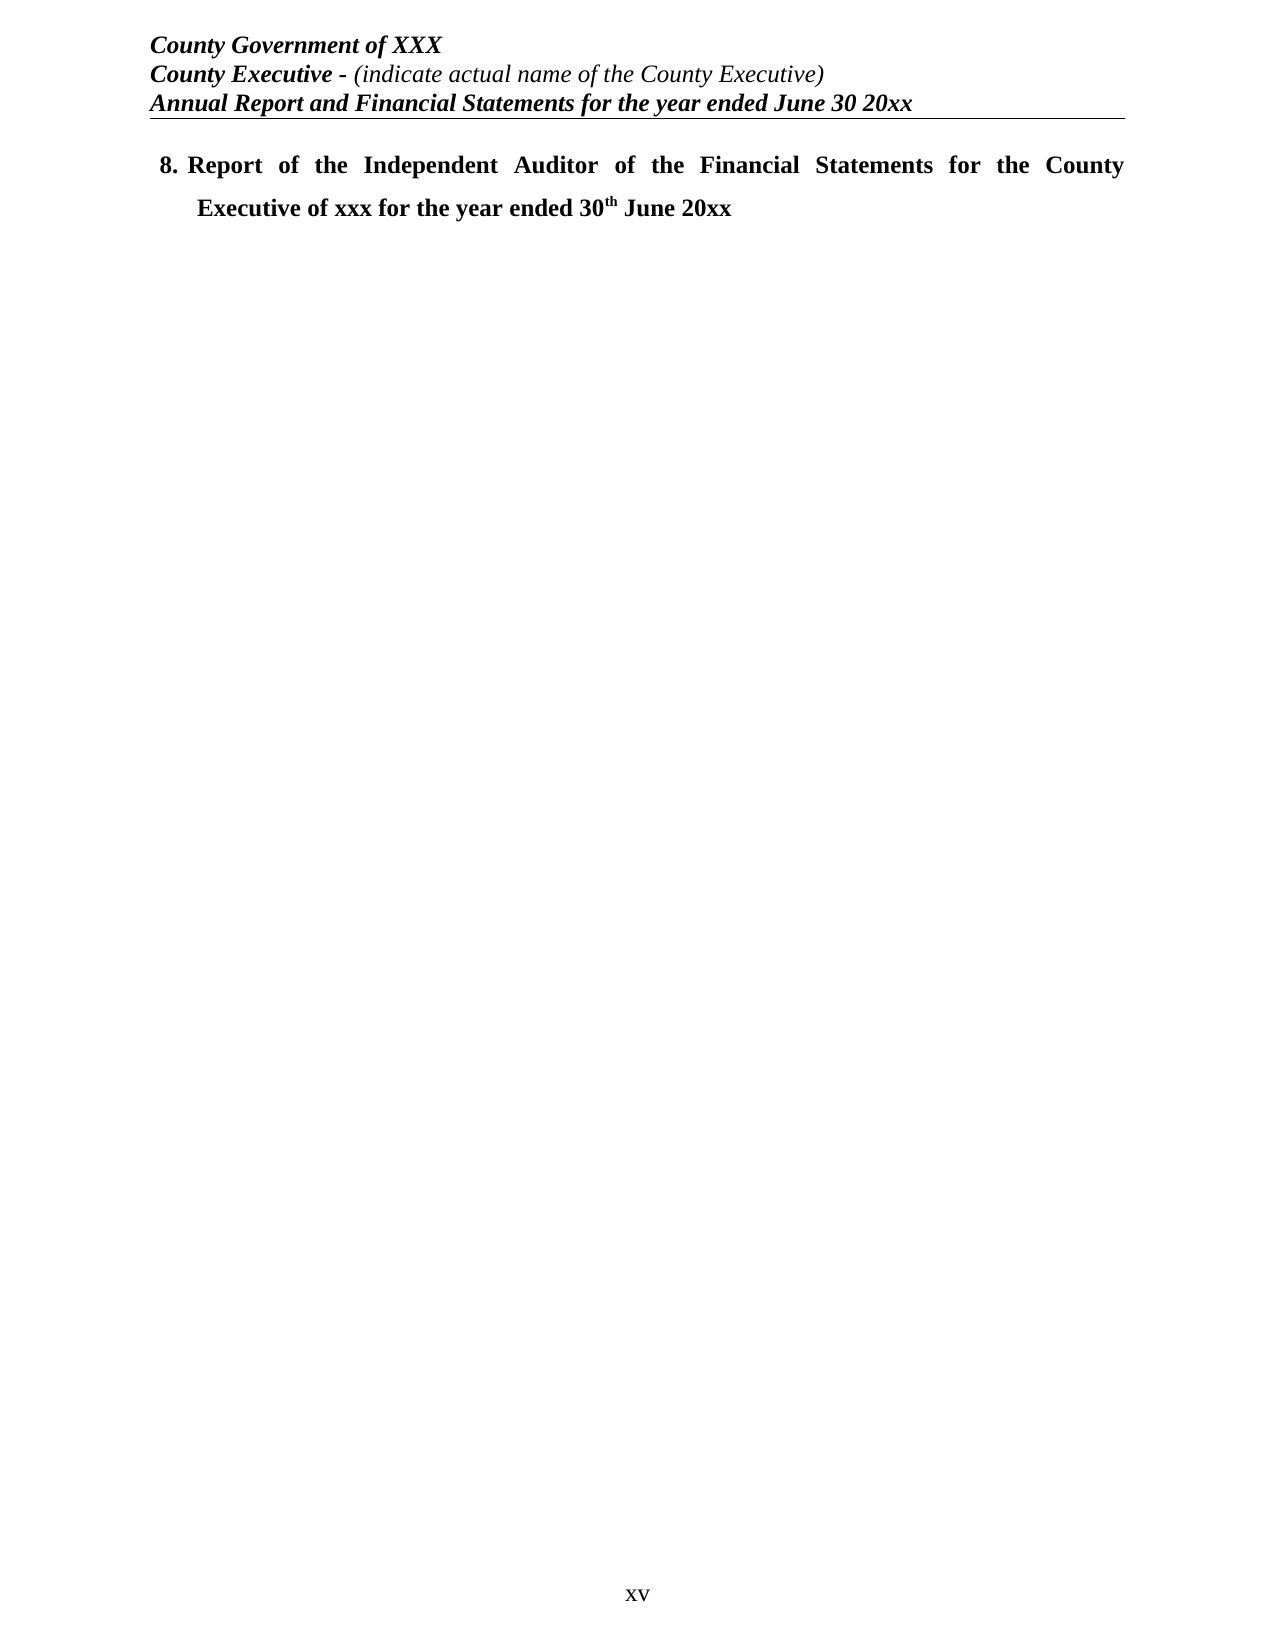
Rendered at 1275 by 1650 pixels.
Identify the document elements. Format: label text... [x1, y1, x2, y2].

subtitle Report of the Independent Auditor of the Financial Statements for the County Executive of xxx for the year ended 30th June 20xx [159, 150, 1125, 222]
